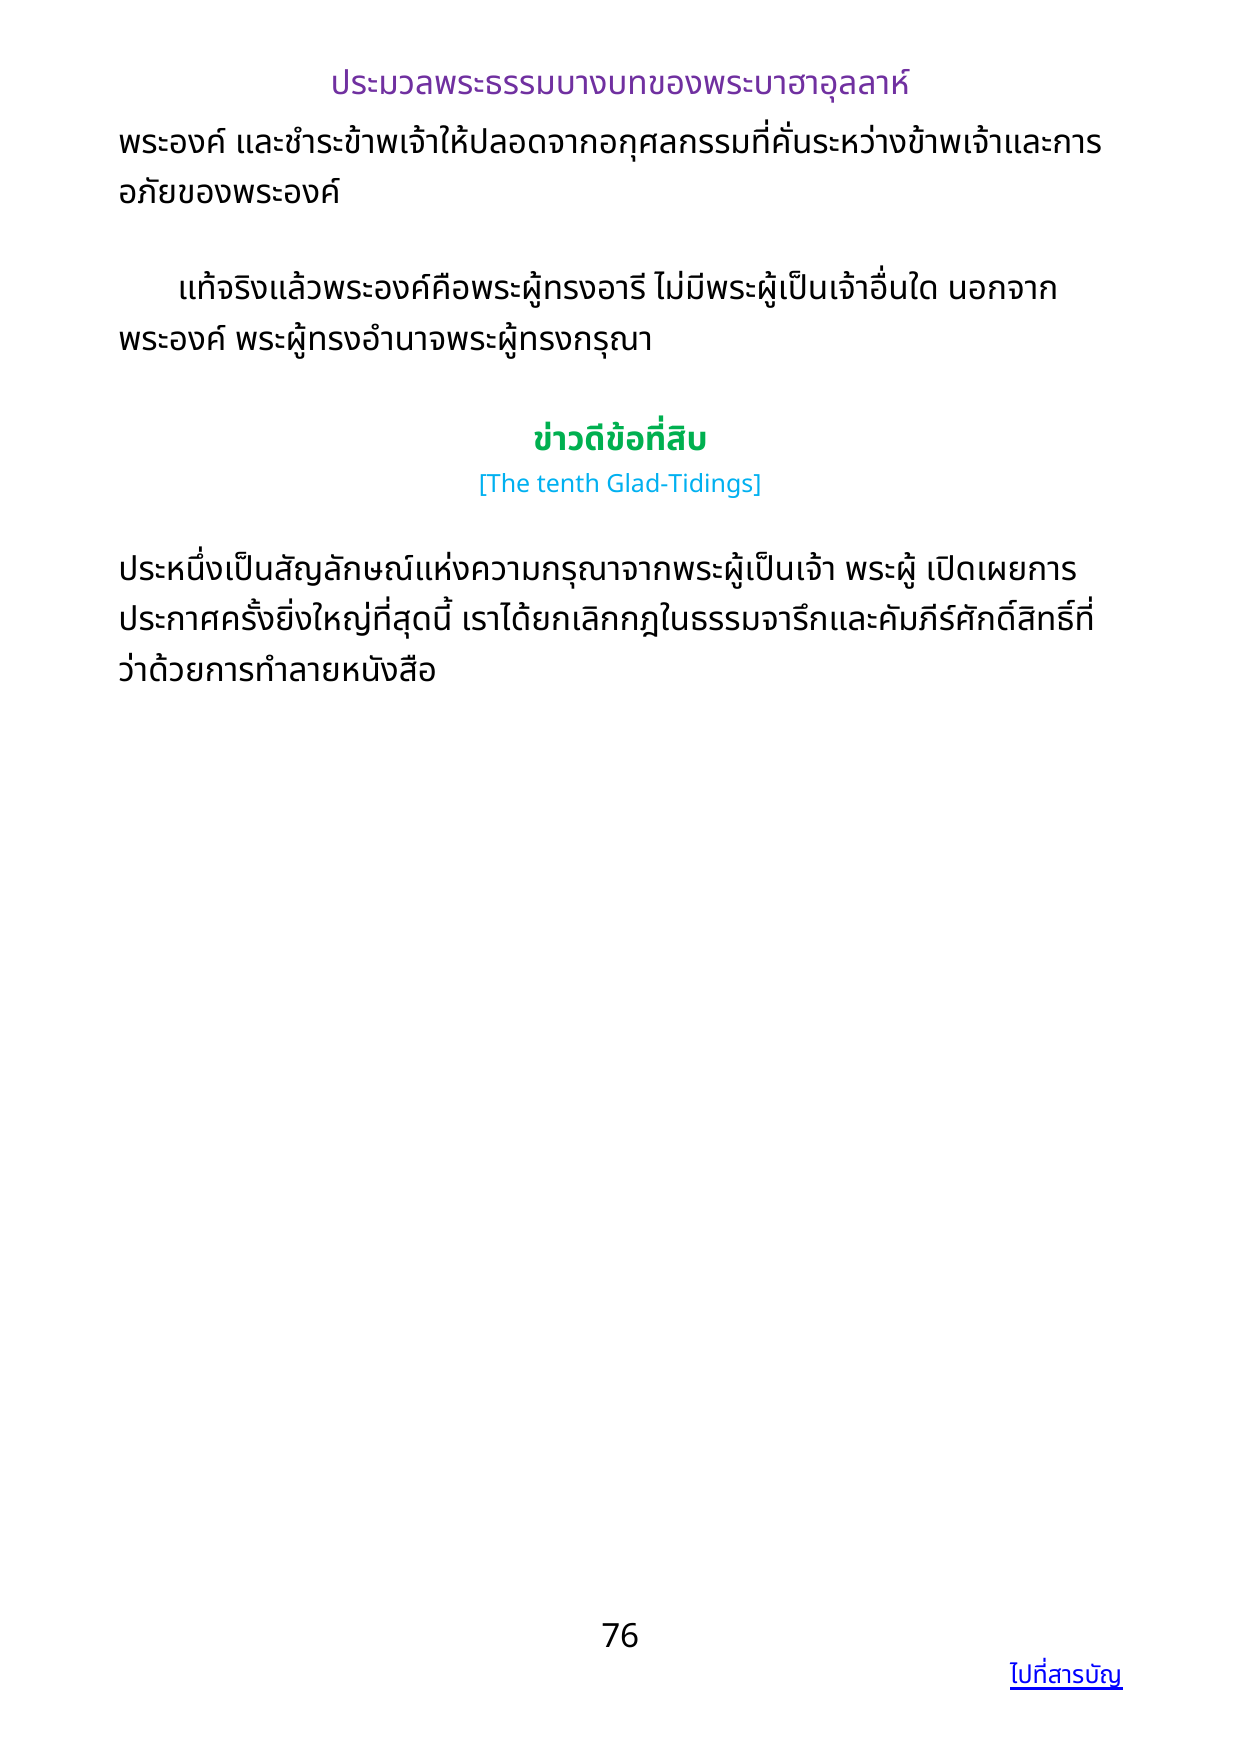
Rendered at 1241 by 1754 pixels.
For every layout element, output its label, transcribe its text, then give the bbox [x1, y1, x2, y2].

subtitle ข่าวดีข้อที่สิบ [The tenth Glad-Tidings] [118, 415, 1122, 499]
text แท้จริงแล้วพระองค์คือพระผู้ทรงอารี ไม่มีพระผู้เป็นเจ้าอื่นใด นอกจากพระองค์ พระผู้ทรงอำนาจพระผู้ทรงกรุณา [118, 264, 1122, 365]
text ประหนึ่งเป็นสัญลักษณ์แห่งความกรุณาจากพระผู้เป็นเจ้า พระผู้ เปิดเผยการประกาศครั้งยิ่งใหญ่ที่สุดนี้ เราได้ยกเลิกกฎในธรรมจารึกและคัมภีร์ศักดิ์สิทธิ์ที่ว่าด้วยการทำลายหนังสือ [118, 545, 1122, 696]
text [118, 118, 1122, 219]
